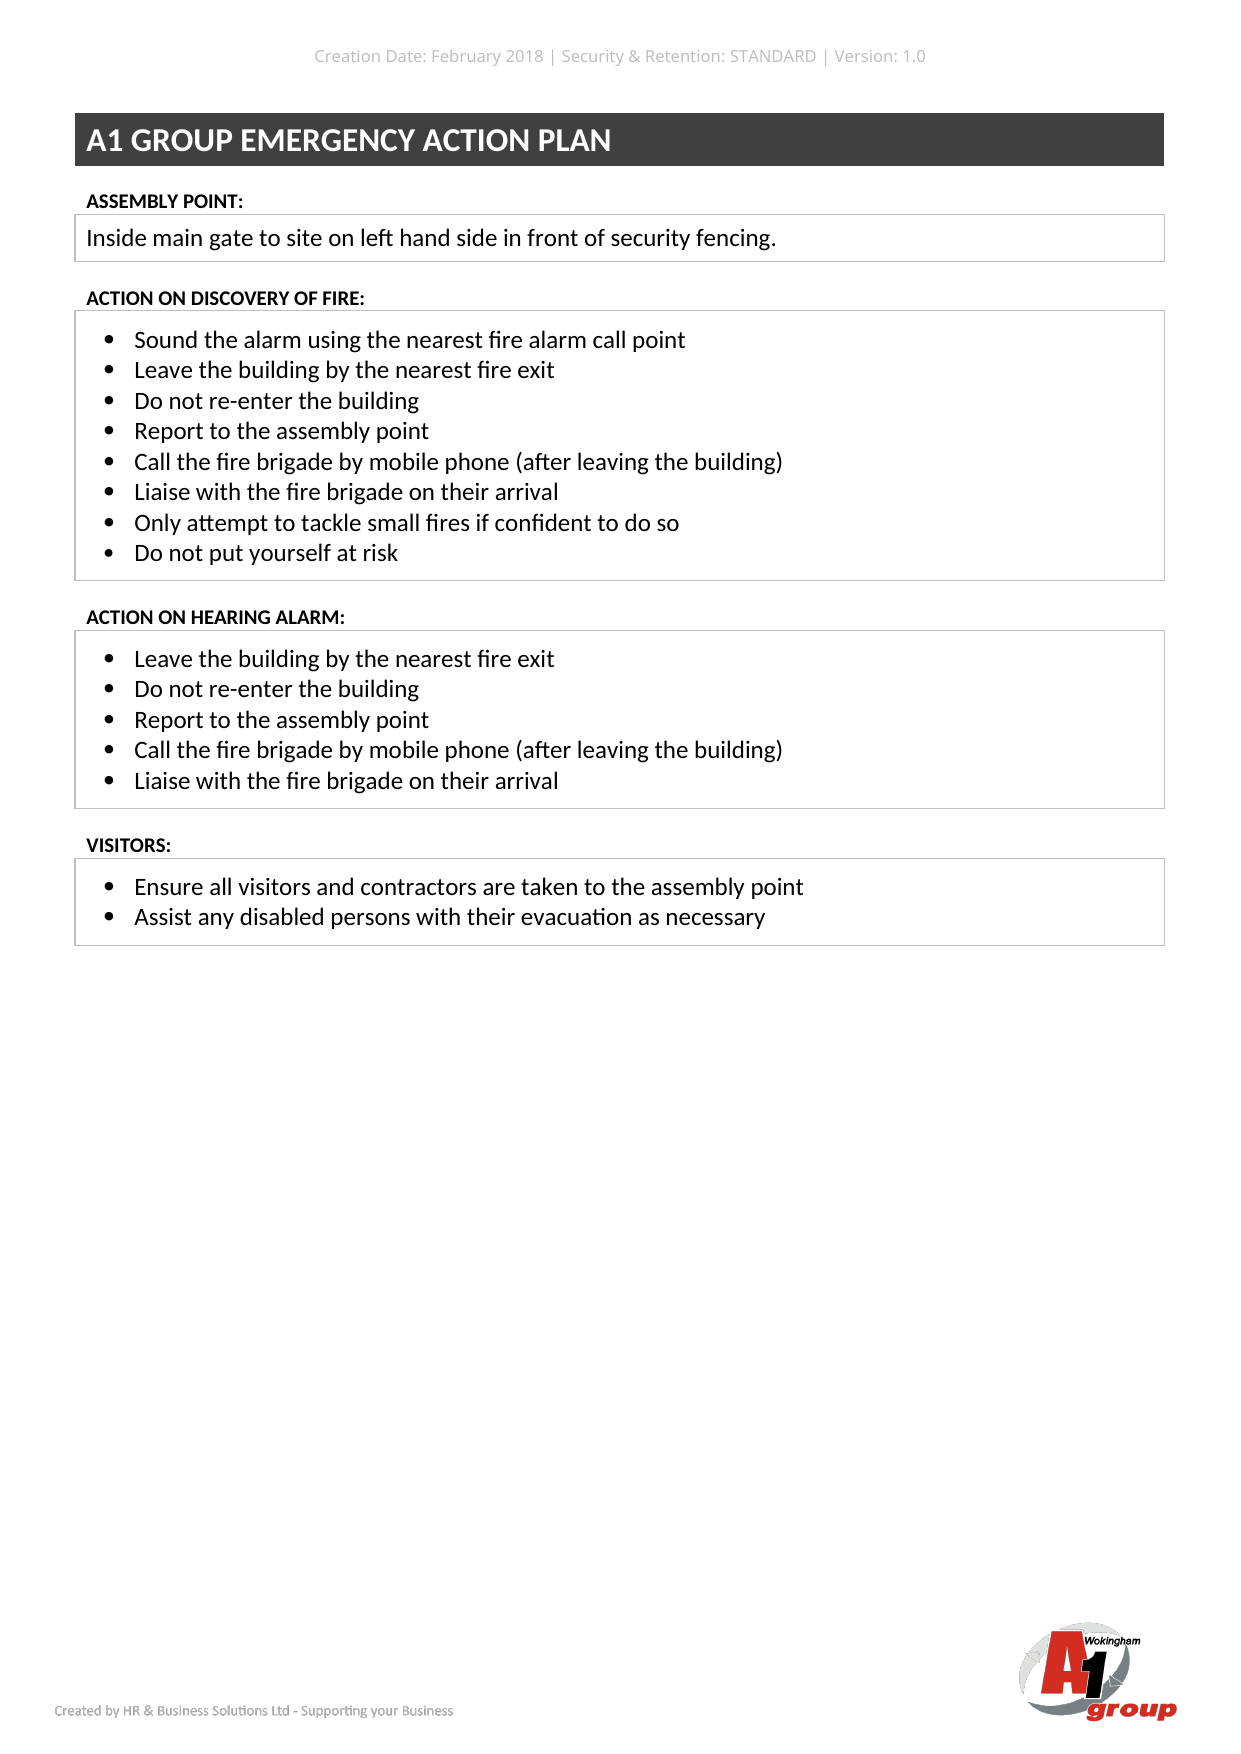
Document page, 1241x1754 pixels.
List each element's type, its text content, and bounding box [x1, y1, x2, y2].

table_cell Leave the building by the nearest fire exit Do not re-enter the building Report to the assembly point Call the fire brigade by mobile phone (after leaving the building) Liaise with the fire brigade on their arrival [76, 631, 1164, 808]
table_header VISITORS: [75, 822, 1164, 857]
table_header ASSEMBLY POINT: [75, 178, 1164, 214]
table_cell Inside main gate to site on left hand side in front of security fencing. [76, 215, 1164, 261]
table_header ACTION ON DISCOVERY OF FIRE: [75, 275, 1164, 310]
picture [3, 1621, 1241, 1753]
table_header ACTION ON HEARING ALARM: [75, 594, 1164, 629]
table_header A1 GROUP EMERGENCY ACTION PLAN [75, 113, 1164, 166]
table_cell Sound the alarm using the nearest fire alarm call point Leave the building by the nearest fire exit Do not re-enter the building Report to the assembly point Call the fire brigade by mobile phone (after leaving the building) Liaise with the fire brigade on their arrival Only attempt to tackle small fires if confident to do so Do not put yourself at risk [76, 311, 1164, 580]
table_cell Ensure all visitors and contractors are taken to the assembly point Assist any disabled persons with their evacuation as necessary [76, 859, 1164, 944]
